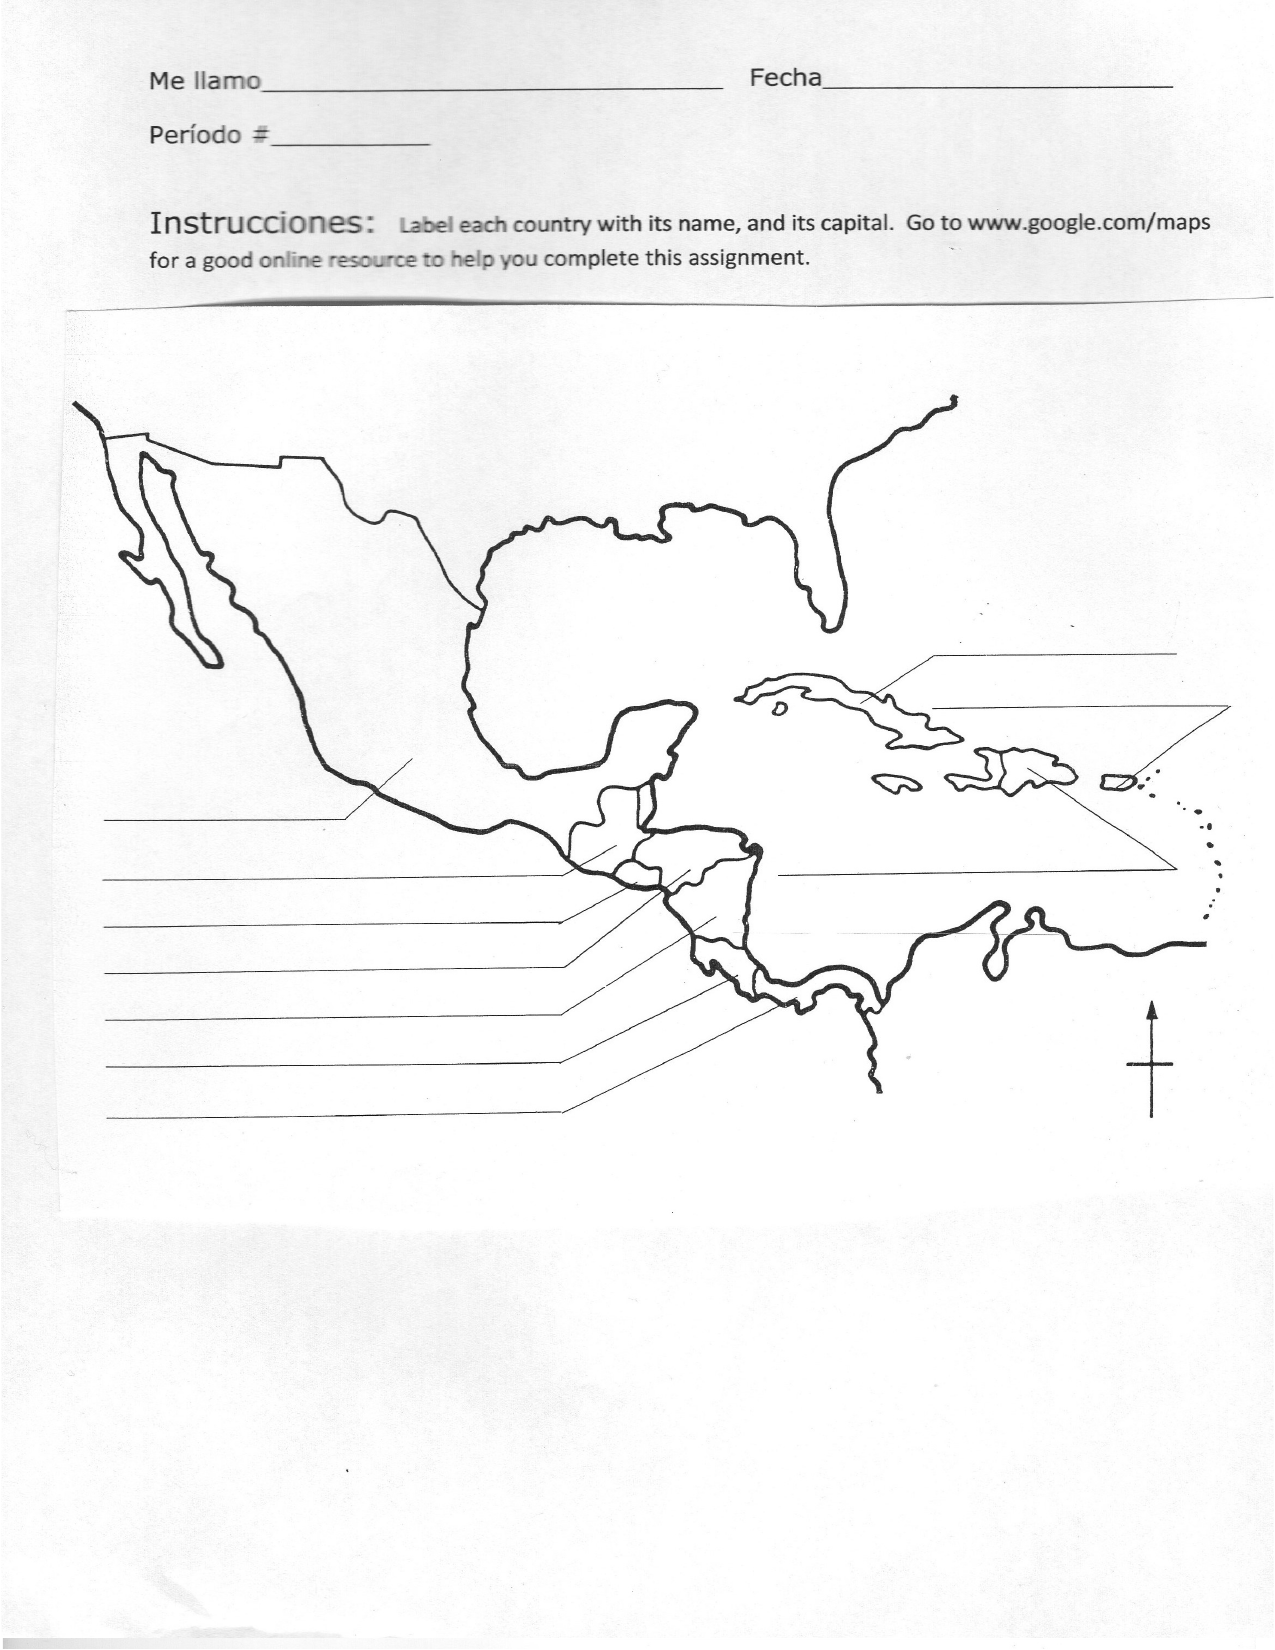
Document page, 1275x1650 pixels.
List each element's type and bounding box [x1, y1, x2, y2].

picture [1, 301, 631, 910]
